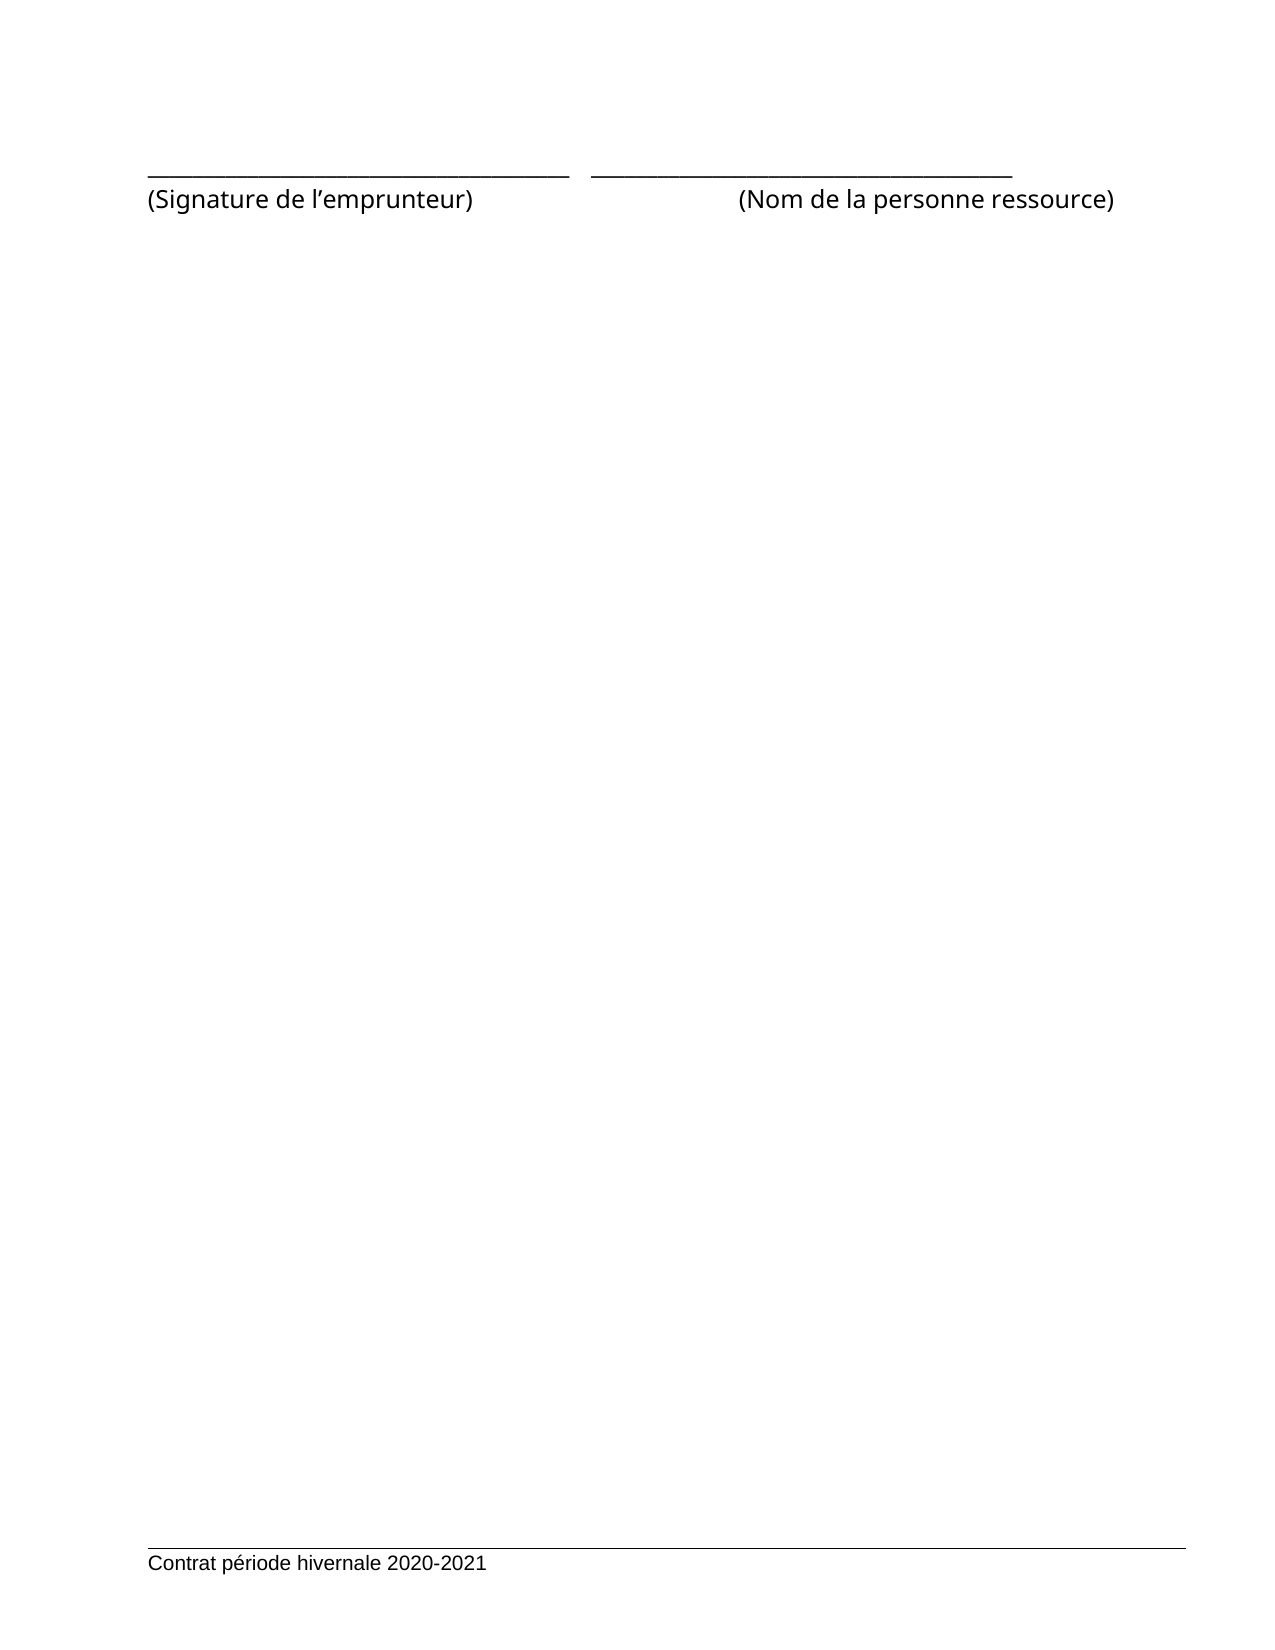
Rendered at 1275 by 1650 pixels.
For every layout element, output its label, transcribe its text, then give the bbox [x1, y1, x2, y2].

text (Signature de l’emprunteur) (Nom de la personne ressource) [148, 182, 1186, 216]
text ______________________________________ ______________________________________ [148, 148, 1186, 182]
